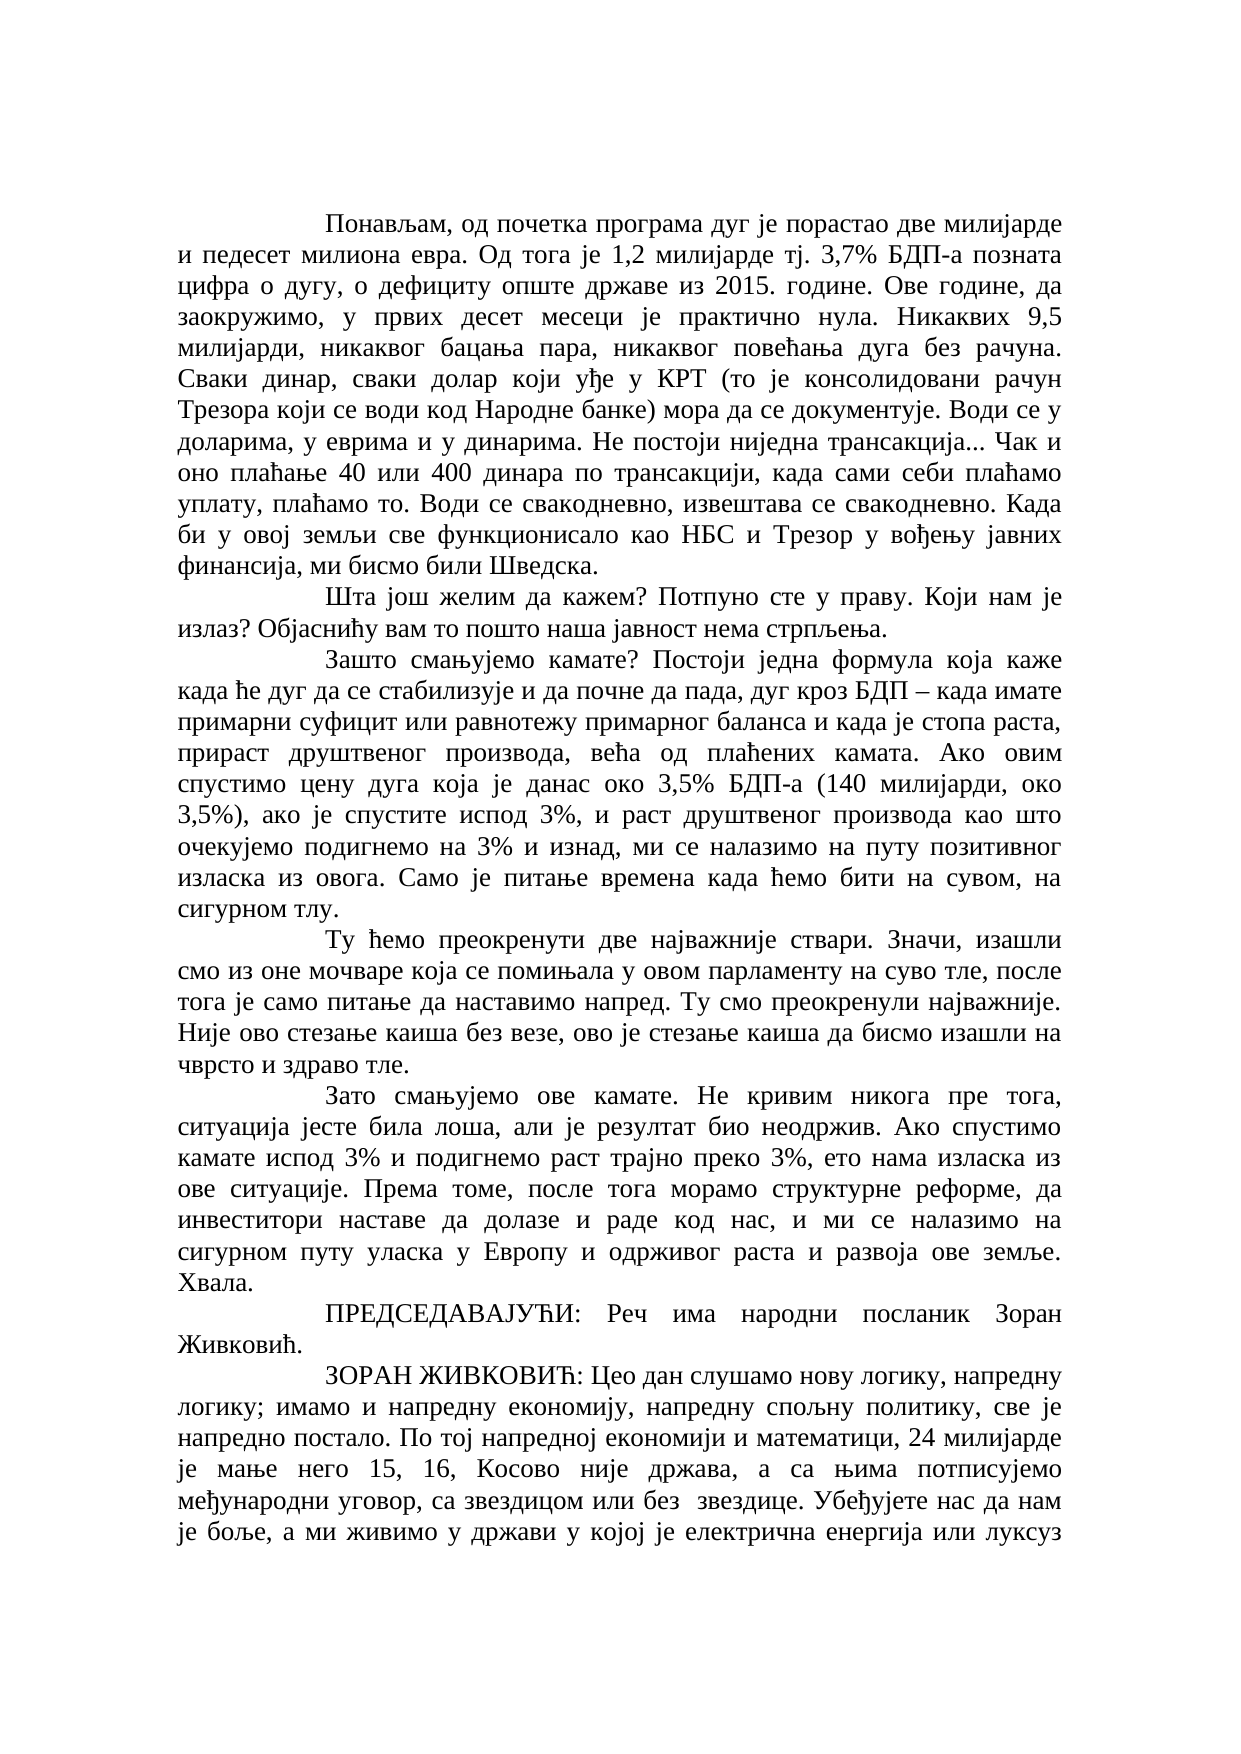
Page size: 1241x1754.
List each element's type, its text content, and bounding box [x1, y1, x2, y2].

text Шта још желим да кажем? Потпуно сте у праву. Који нам је излаз? Објаснићу вам то пошто наша јавност нема стрпљења. [177, 581, 1063, 643]
text Зашто смањујемо камате? Постоји једна формула која каже када ће дуг да се стабилизује и да почне да пада, дуг кроз БДП – када имате примарни суфицит или равнотежу примарног баланса и када је стопа раста, прираст друштвеног производа, већа од плаћених камата. Ако овим спустимо цену дуга која је данас око 3,5% БДП-а (140 милијарди, око 3,5%), ако је спустите испод 3%, и раст друштвеног производа као што очекујемо подигнемо на 3% и изнад, ми се налазимо на путу позитивног изласка из овога. Само је питање времена када ћемо бити на сувом, на сигурном тлу. [177, 643, 1063, 923]
text Ту ћемо преокренути две најважније ствари. Значи, изашли смо из оне мочваре која се помињала у овом парламенту на суво тле, после тога је само питање да наставимо напред. Ту смо преокренули најважније. Није ово стезање каиша без везе, ово је стезање каиша да бисмо изашли на чврсто и здраво тле. [177, 923, 1063, 1079]
text Зато смањујемо ове камате. Не кривим никога пре тога, ситуација јесте била лоша, али је резултат био неодржив. Ако спустимо камате испод 3% и подигнемо раст трајно преко 3%, ето нама изласка из ове ситуације. Према томе, после тога морамо структурне реформе, да инвеститори наставе да долазе и раде код нас, и ми се налазимо на сигурном путу уласка у Европу и одрживог раста и развоја ове земље. Хвала. [177, 1079, 1063, 1297]
text ПРЕДСЕДАВАЈУЋИ: Реч има народни посланик Зоран Живковић. [177, 1297, 1063, 1359]
text Понављам, од почетка програма дуг је порастао две милијарде и педесет милиона евра. Од тога је 1,2 милијарде тј. 3,7% БДП-а позната цифра о дугу, о дефициту опште државе из 2015. године. Ове године, да заокружимо, у првих десет месеци је практично нула. Никаквих 9,5 милијарди, никаквог бацања пара, никаквог повећања дуга без рачуна. Сваки динар, сваки долар који уђе у КРТ (то је консолидовани рачун Трезора који се води код Народне банке) мора да се документује. Води се у доларима, у еврима и у динарима. Не постоји ниједна трансакција... Чак и оно плаћање 40 или 400 динара по трансакцији, када сами себи плаћамо уплату, плаћамо то. Води се свакодневно, извештава се свакодневно. Када би у овој земљи све функционисало као НБС и Трезор у вођењу јавних финансија, ми бисмо били Шведска. [177, 207, 1063, 581]
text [177, 1359, 1063, 1546]
